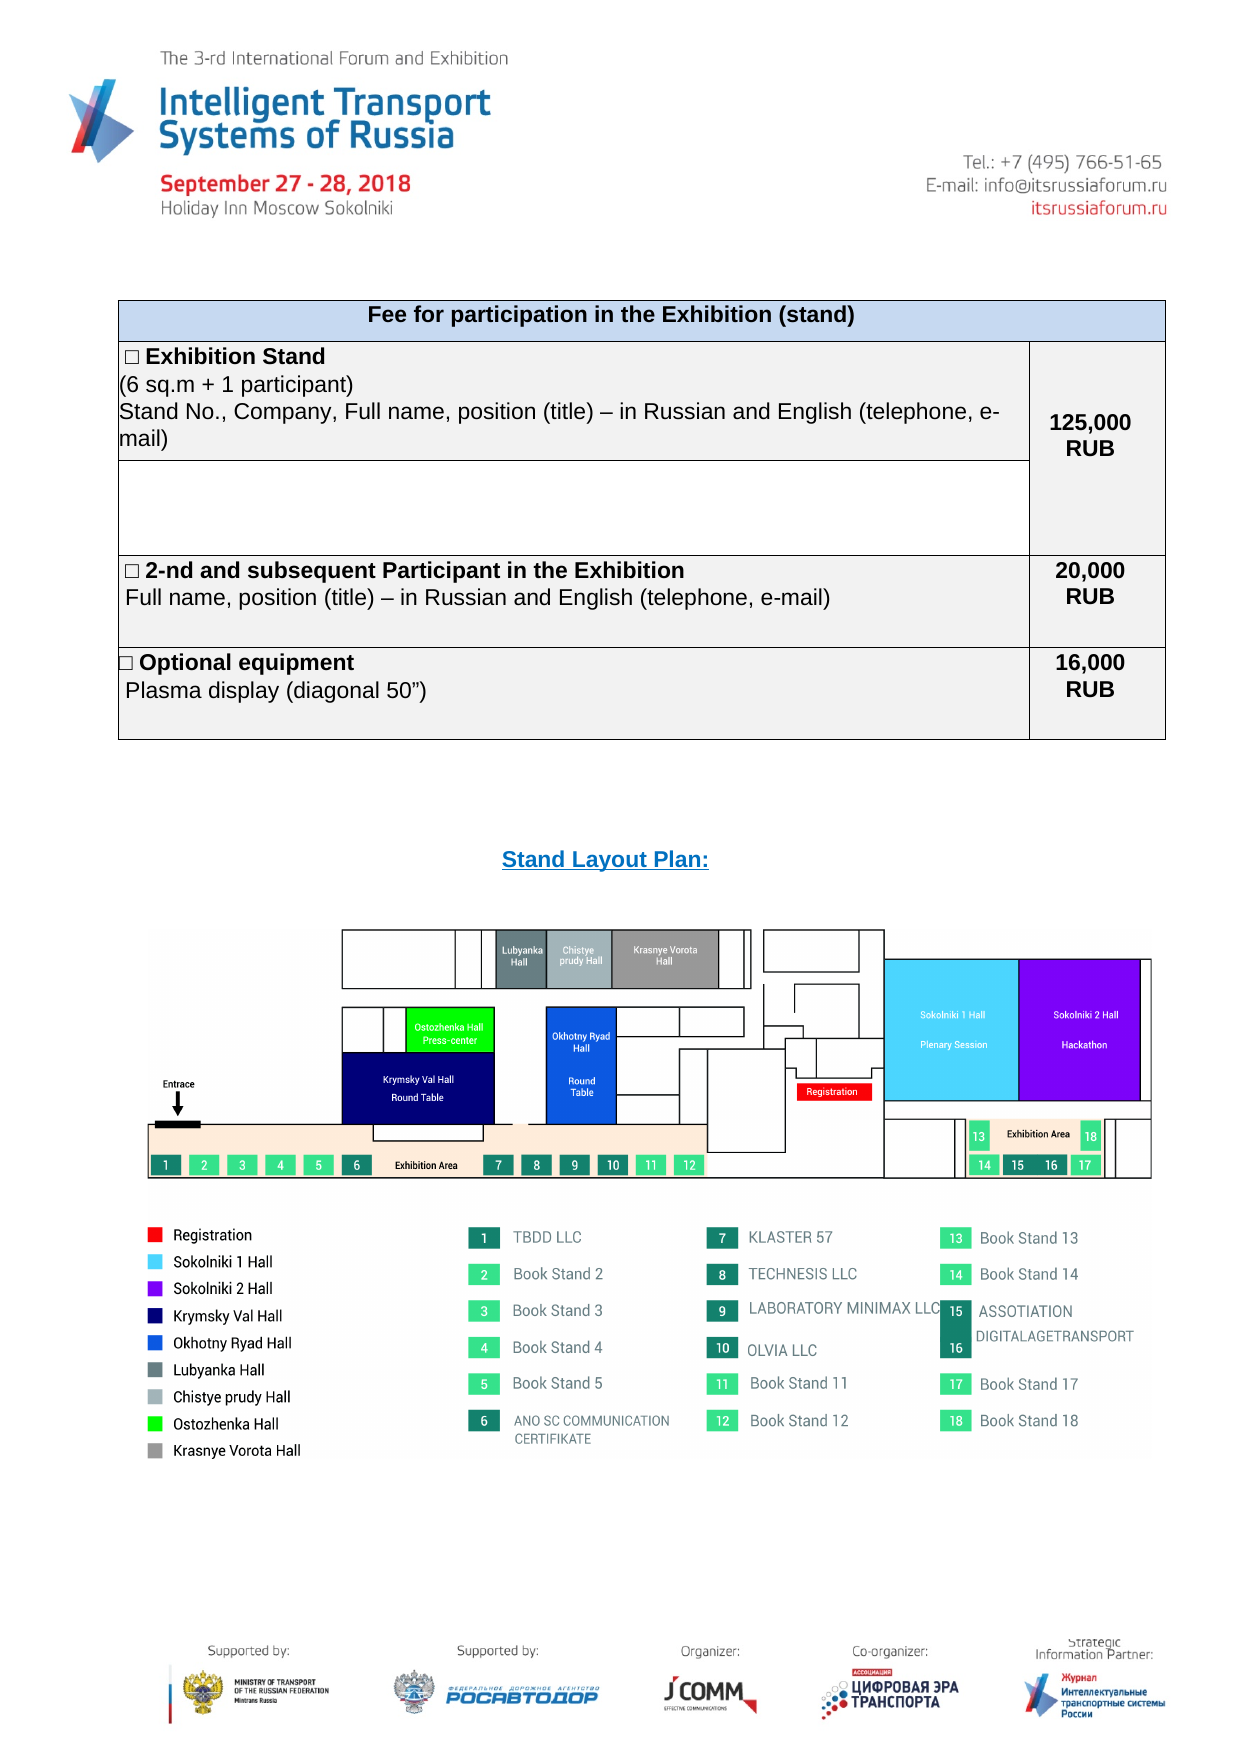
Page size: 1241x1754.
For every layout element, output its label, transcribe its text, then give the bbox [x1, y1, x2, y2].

table_header Fee for participation in the Exhibition (stand) [119, 301, 1165, 341]
table_cell 20,000 RUB [1030, 556, 1165, 647]
table_cell □ Optional equipment Plasma display (diagonal 50”) [119, 648, 1029, 739]
picture [0, 0, 1241, 221]
text Stand Layout Plan: [15, 846, 1196, 872]
table_cell □ Exhibition Stand (6 sq.m + 1 participant) Stand No., Company, Full name, position (title) – in Russian and English (telephone, e-mail) [119, 342, 1029, 460]
picture [0, 1639, 1241, 1754]
table_cell [119, 461, 1029, 555]
picture [147, 929, 1152, 1459]
table_cell 125,000 RUB [1030, 342, 1165, 555]
table_cell □ 2-nd and subsequent Participant in the Exhibition Full name, position (title) – in Russian and English (telephone, e-mail) [119, 556, 1029, 647]
table_cell 16,000 RUB [1030, 648, 1165, 739]
